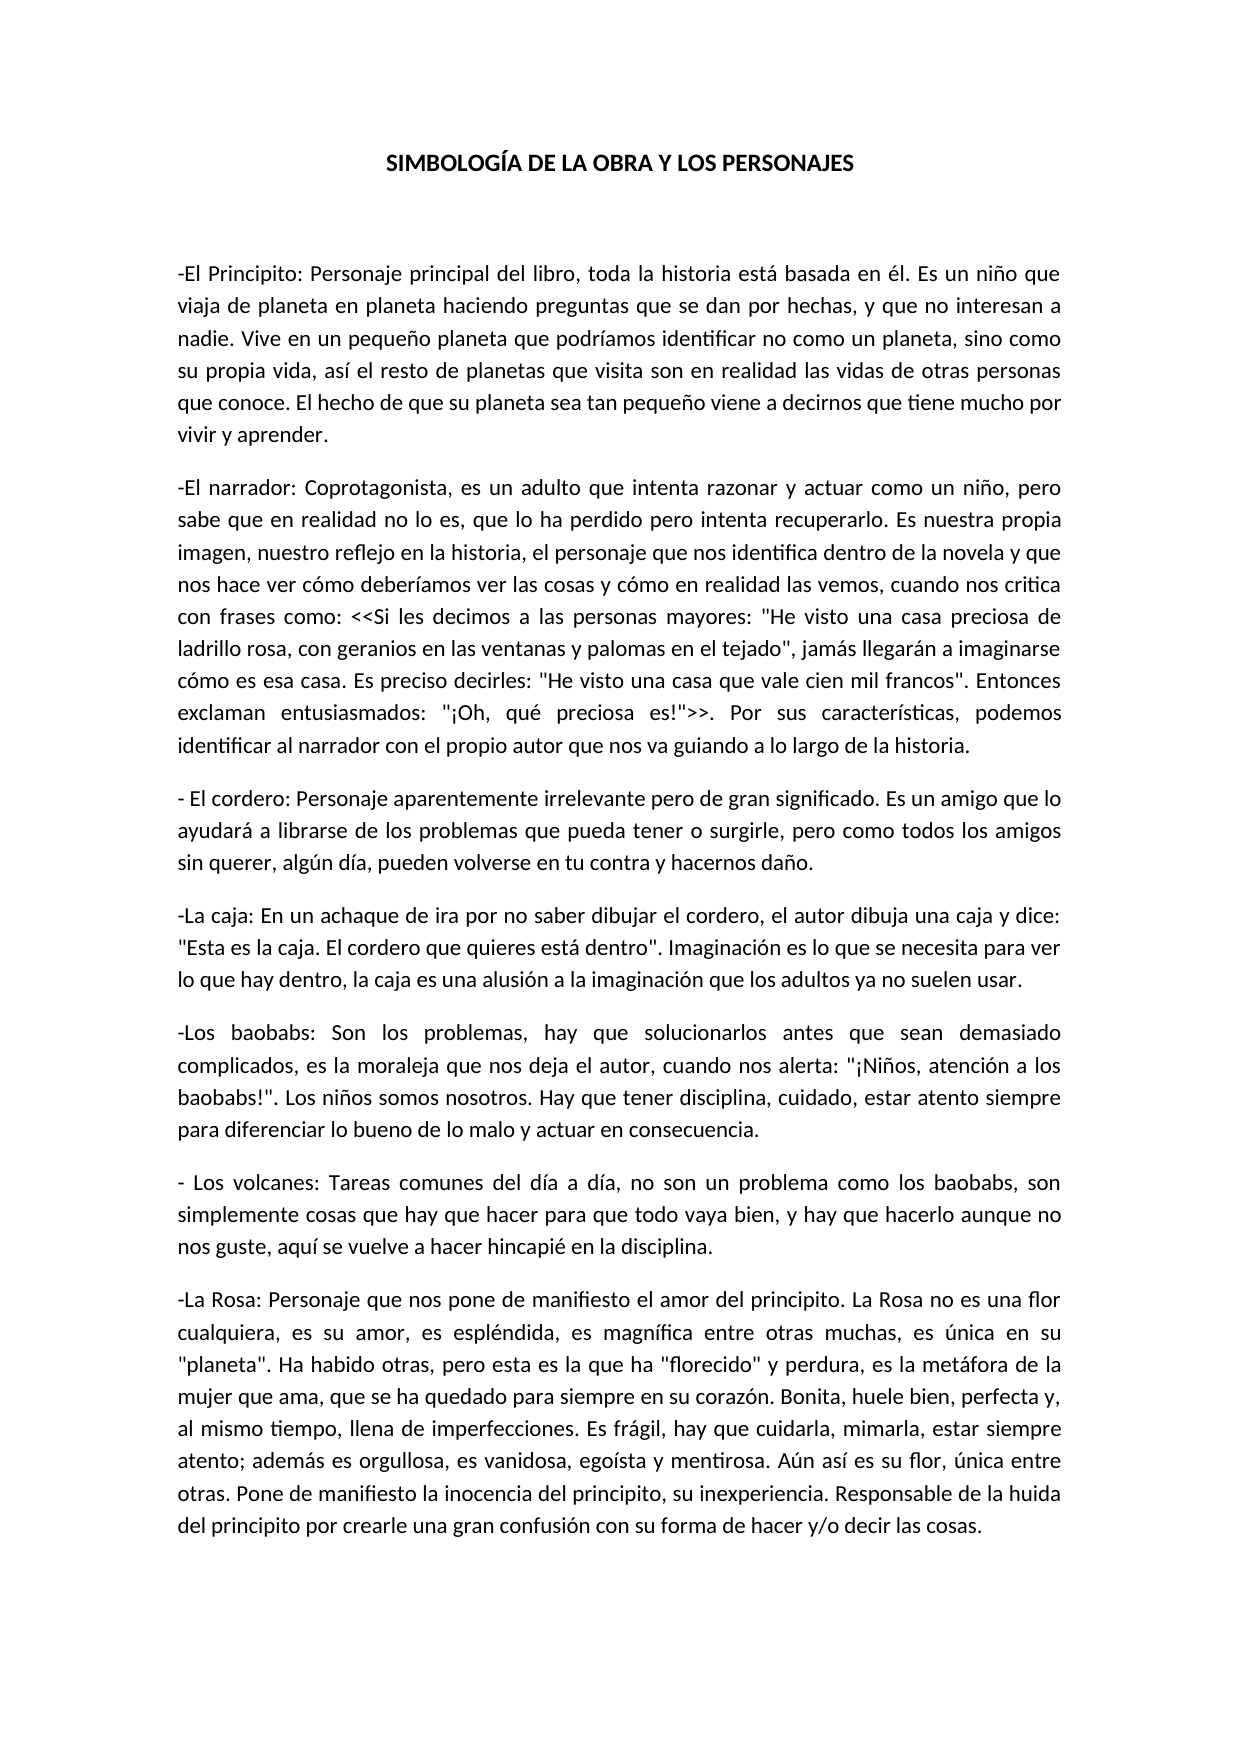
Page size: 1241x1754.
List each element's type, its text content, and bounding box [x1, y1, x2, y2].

text - El cordero: Personaje aparentemente irrelevante pero de gran significado. Es un amigo que lo ayudará a librarse de los problemas que pueda tener o surgirle, pero como todos los amigos sin querer, algún día, pueden volverse en tu contra y hacernos daño. [177, 784, 1063, 876]
text -El narrador: Coprotagonista, es un adulto que intenta razonar y actuar como un niño, pero sabe que en realidad no lo es, que lo ha perdido pero intenta recuperarlo. Es nuestra propia imagen, nuestro reflejo en la historia, el personaje que nos identifica dentro de la novela y que nos hace ver cómo deberíamos ver las cosas y cómo en realidad las vemos, cuando nos critica con frases como: <<Si les decimos a las personas mayores: "He visto una casa preciosa de ladrillo rosa, con geranios en las ventanas y palomas en el tejado", jamás llegarán a imaginarse cómo es esa casa. Es preciso decirles: "He visto una casa que vale cien mil francos". Entonces exclaman entusiasmados: "¡Oh, qué preciosa es!">>. Por sus características, podemos identificar al narrador con el propio autor que nos va guiando a lo largo de la historia. [177, 473, 1063, 759]
text -La Rosa: Personaje que nos pone de manifiesto el amor del principito. La Rosa no es una flor cualquiera, es su amor, es espléndida, es magnífica entre otras muchas, es única en su "planeta". Ha habido otras, pero esta es la que ha "florecido" y perdura, es la metáfora de la mujer que ama, que se ha quedado para siempre en su corazón. Bonita, huele bien, perfecta y, al mismo tiempo, llena de imperfecciones. Es frágil, hay que cuidarla, mimarla, estar siempre atento; además es orgullosa, es vanidosa, egoísta y mentirosa. Aún así es su flor, única entre otras. Pone de manifiesto la inocencia del principito, su inexperiencia. Responsable de la huida del principito por crearle una gran confusión con su forma de hacer y/o decir las cosas. [177, 1286, 1063, 1539]
text -El Principito: Personaje principal del libro, toda la historia está basada en él. Es un niño que viaja de planeta en planeta haciendo preguntas que se dan por hechas, y que no interesan a nadie. Vive en un pequeño planeta que podríamos identificar no como un planeta, sino como su propia vida, así el resto de planetas que visita son en realidad las vidas de otras personas que conoce. El hecho de que su planeta sea tan pequeño viene a decirnos que tiene mucho por vivir y aprender. [177, 259, 1063, 448]
text -Los baobabs: Son los problemas, hay que solucionarlos antes que sean demasiado complicados, es la moraleja que nos deja el autor, cuando nos alerta: "¡Niños, atención a los baobabs!". Los niños somos nosotros. Hay que tener disciplina, cuidado, estar atento siempre para diferenciar lo bueno de lo malo y actuar en consecuencia. [177, 1018, 1063, 1143]
text SIMBOLOGÍA DE LA OBRA Y LOS PERSONAJES [177, 148, 1063, 178]
text - Los volcanes: Tareas comunes del día a día, no son un problema como los baobabs, son simplemente cosas que hay que hacer para que todo vaya bien, y hay que hacerlo aunque no nos guste, aquí se vuelve a hacer hincapié en la disciplina. [177, 1168, 1063, 1261]
text -La caja: En un achaque de ira por no saber dibujar el cordero, el autor dibuja una caja y dice: "Esta es la caja. El cordero que quieres está dentro". Imaginación es lo que se necesita para ver lo que hay dentro, la caja es una alusión a la imaginación que los adultos ya no suelen usar. [177, 901, 1063, 993]
